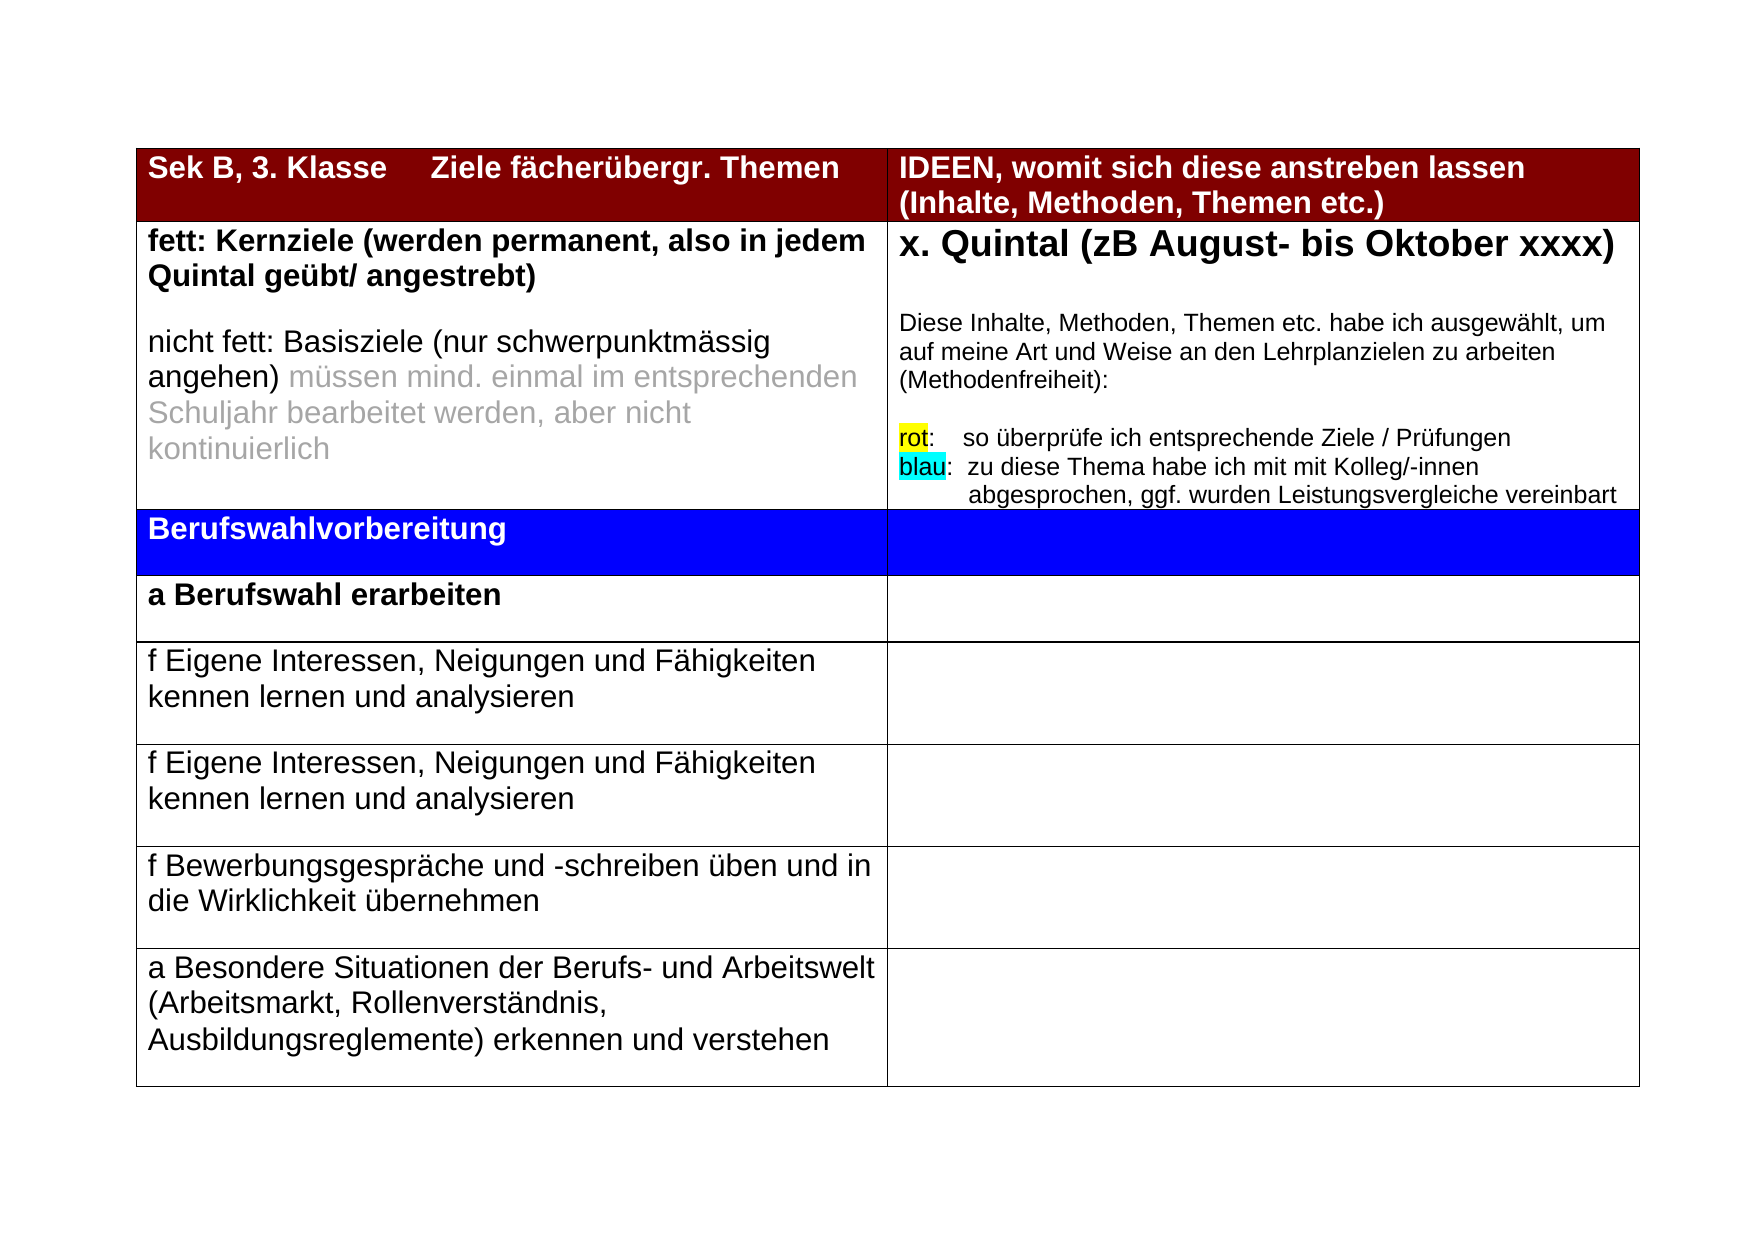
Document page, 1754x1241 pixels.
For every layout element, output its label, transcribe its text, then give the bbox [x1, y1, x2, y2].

table_cell [888, 949, 1639, 1086]
table_cell a Berufswahl erarbeiten [137, 576, 887, 641]
table_cell [888, 847, 1639, 948]
table_cell [888, 510, 1639, 575]
table_cell f Eigene Interessen, Neigungen und Fähigkeiten kennen lernen und analysieren [137, 643, 887, 743]
table_cell [888, 745, 1639, 846]
table_cell x. Quintal (zB August- bis Oktober xxxx) Diese Inhalte, Methoden, Themen etc. habe ich ausgewählt, um auf meine Art und Weise an den Lehrplanzielen zu arbeiten (Methodenfreiheit): rot: so überprüfe ich entsprechende Ziele / Prüfungen blau: zu diese Thema habe ich mit mit Kolleg/-innen abgesprochen, ggf. wurden Leistungsvergleiche vereinbart [888, 222, 1639, 509]
table_cell [888, 576, 1639, 641]
table_cell Berufswahlvorbereitung [137, 510, 887, 575]
table_cell [888, 643, 1639, 743]
table_header Sek B, 3. Klasse Ziele fächerübergr. Themen [137, 149, 887, 221]
table_cell a Besondere Situationen der Berufs- und Arbeitswelt (Arbeitsmarkt, Rollenverständnis, Ausbildungsreglemente) erkennen und verstehen [137, 949, 887, 1086]
table_header IDEEN, womit sich diese anstreben lassen (Inhalte, Methoden, Themen etc.) [888, 149, 1639, 221]
table_cell f Eigene Interessen, Neigungen und Fähigkeiten kennen lernen und analysieren [137, 745, 887, 846]
table_cell fett: Kernziele (werden permanent, also in jedem Quintal geübt/ angestrebt) nicht fett: Basisziele (nur schwerpunktmässig angehen) müssen mind. einmal im entsprechenden Schuljahr bearbeitet werden, aber nicht kontinuierlich [137, 222, 887, 509]
table_cell f Bewerbungsgespräche und -schreiben üben und in die Wirklichkeit übernehmen [137, 847, 887, 948]
